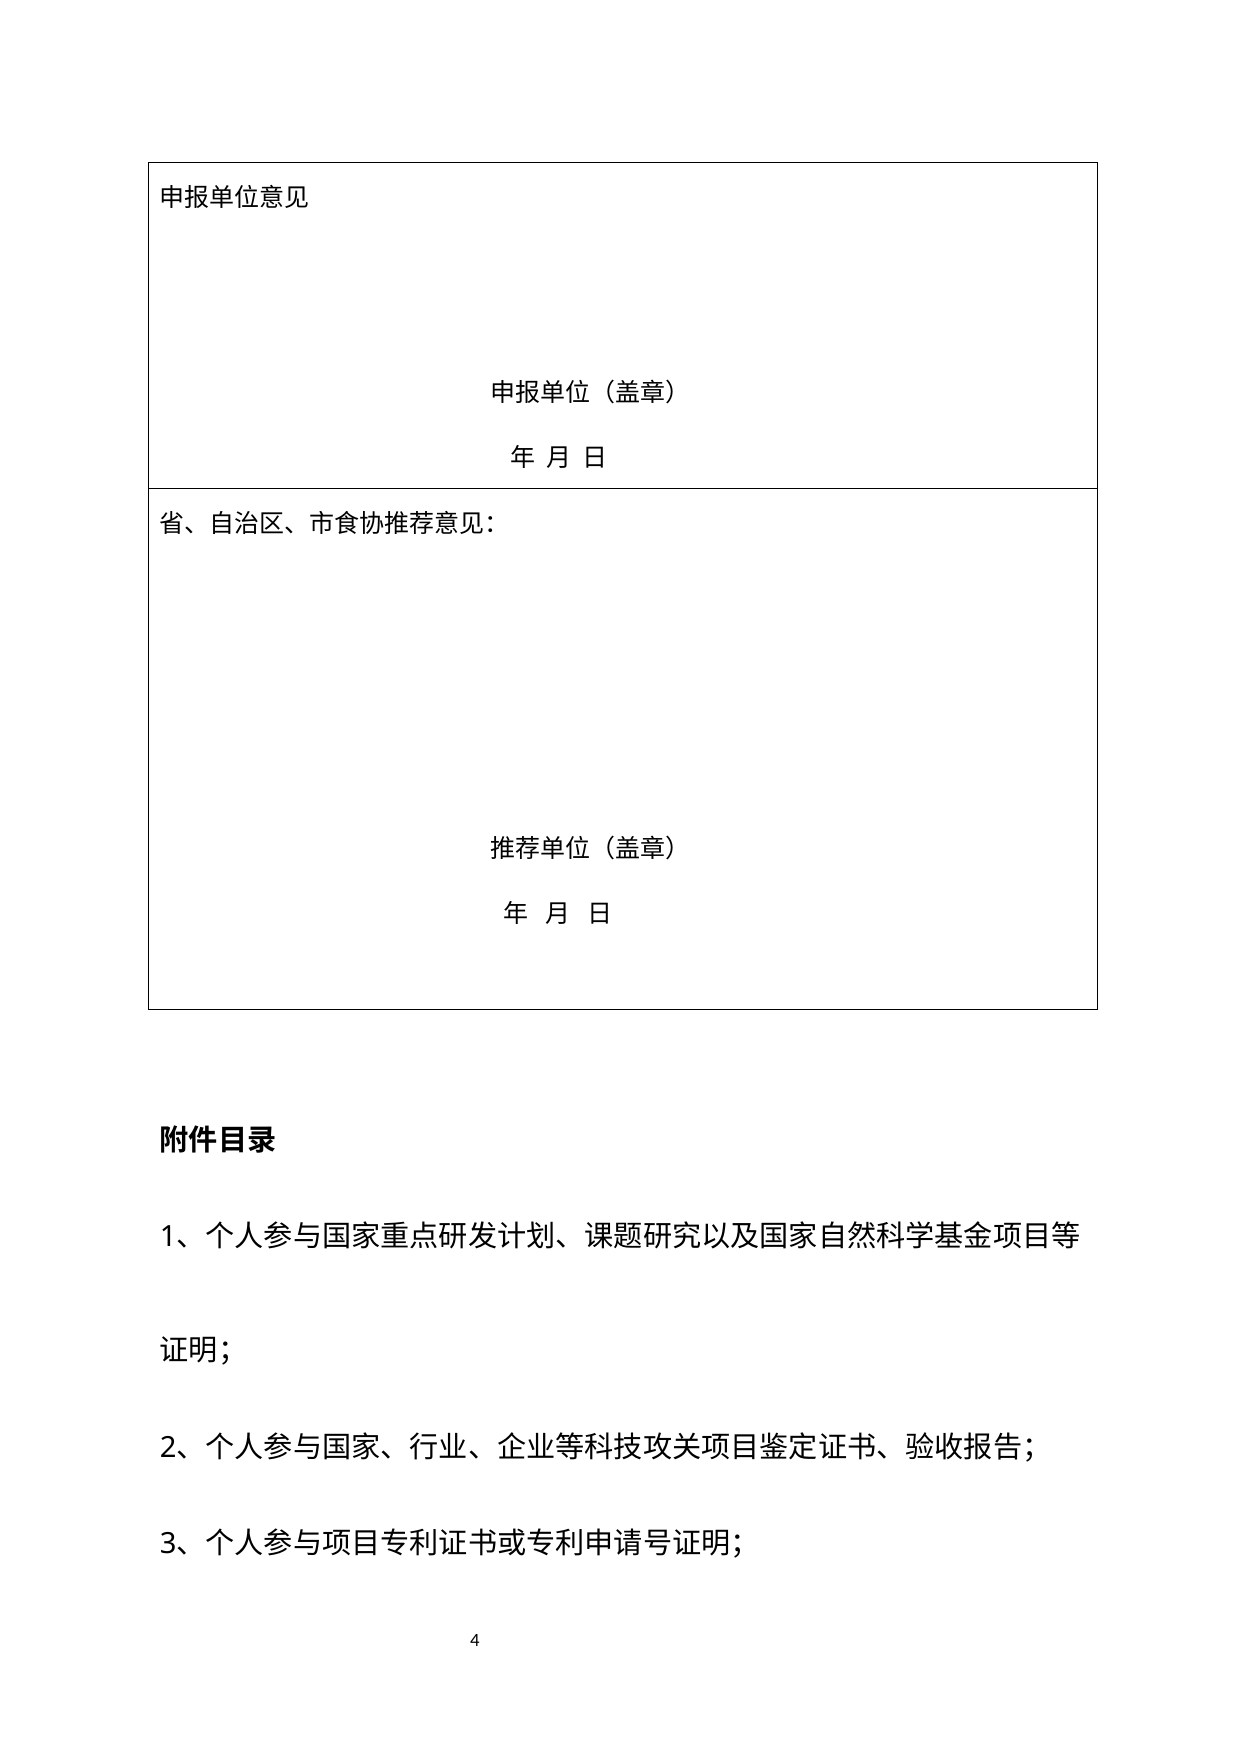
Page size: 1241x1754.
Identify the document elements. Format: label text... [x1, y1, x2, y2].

list 3、个人参与项目专利证书或专利申请号证明； [159, 1509, 1081, 1574]
table_cell 省、自治区、市食协推荐意见： 推荐单位（盖章） 年 月 日 [149, 489, 1097, 1009]
list 2、个人参与国家、行业、企业等科技攻关项目鉴定证书、验收报告； [159, 1412, 1081, 1477]
table_cell 申报单位意见 申报单位（盖章） 年 月 日 [149, 163, 1097, 488]
text 附件目录 [159, 1105, 1081, 1170]
list 1、个人参与国家重点研发计划、课题研究以及国家自然科学基金项目等证明； [159, 1201, 1081, 1380]
